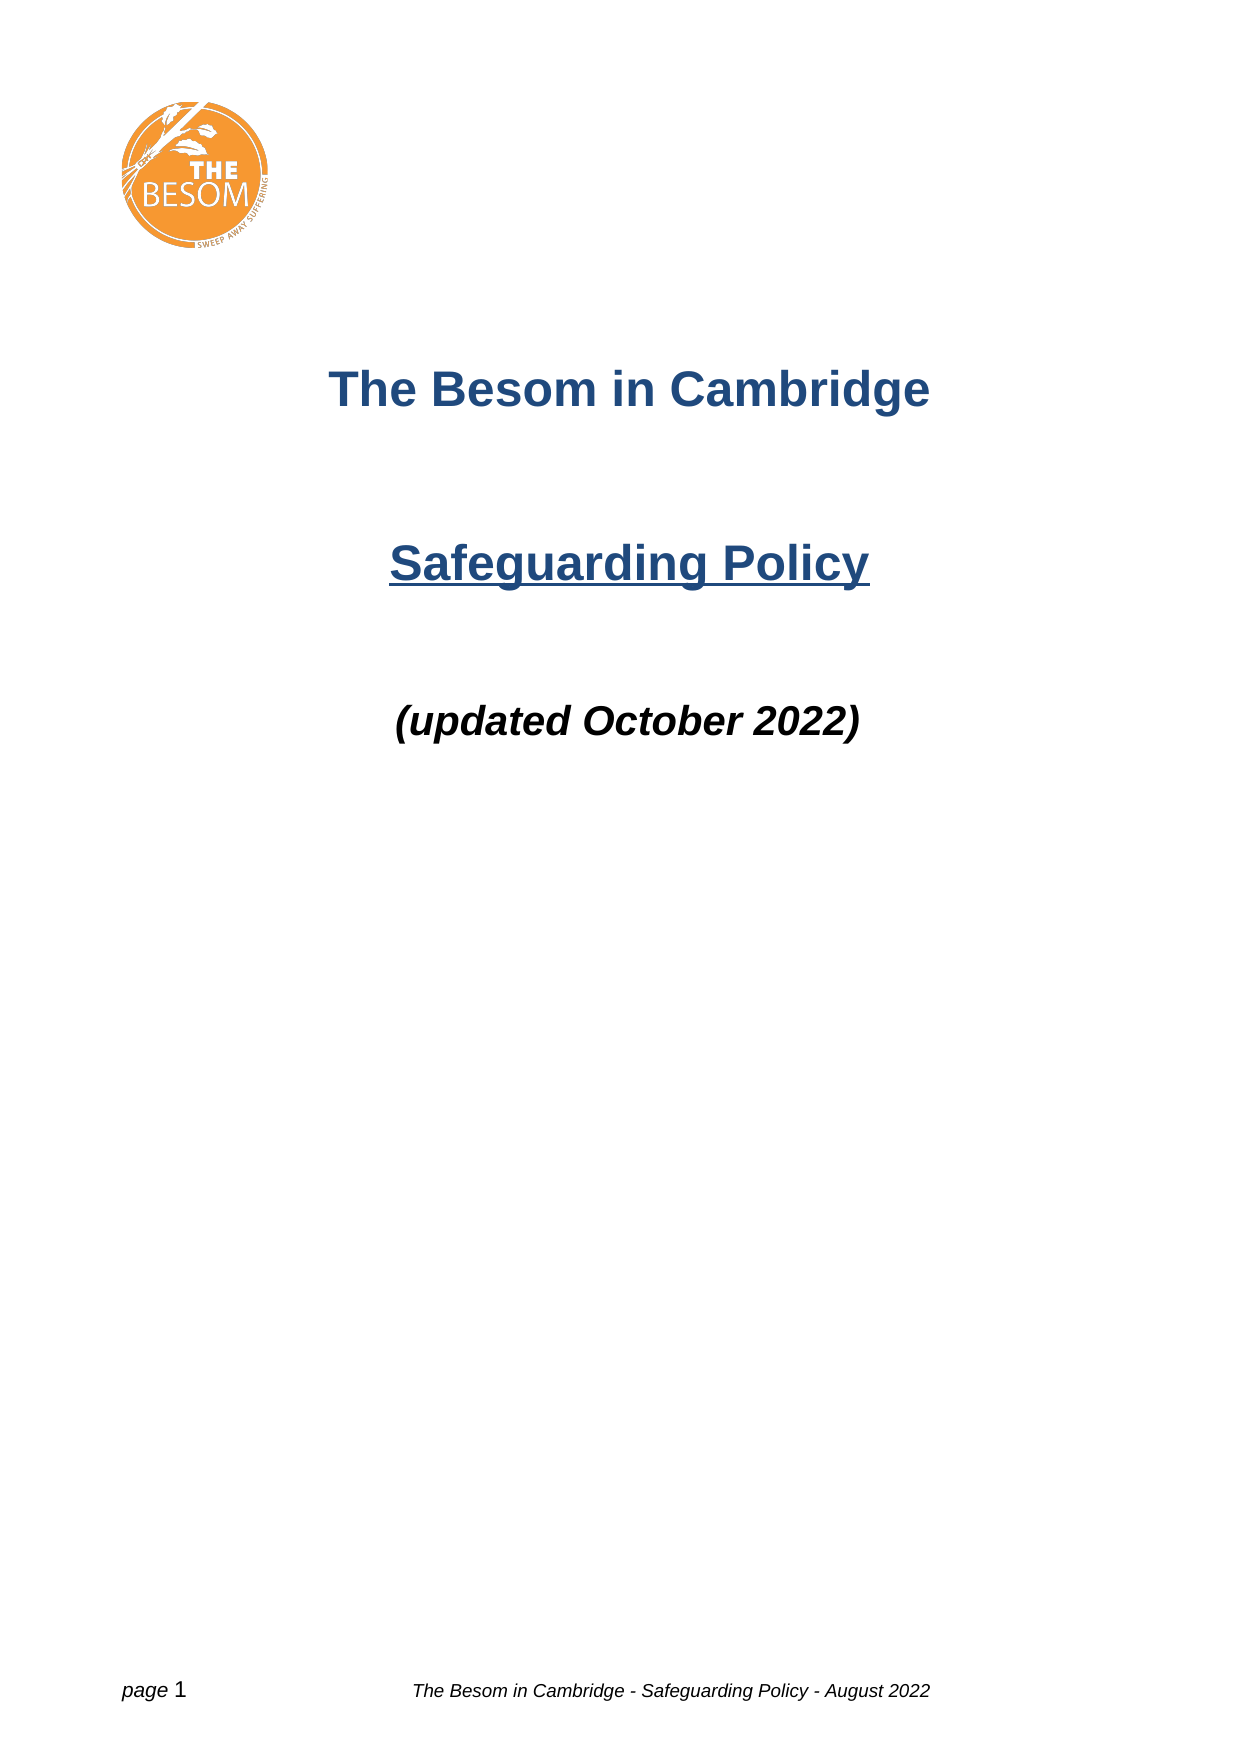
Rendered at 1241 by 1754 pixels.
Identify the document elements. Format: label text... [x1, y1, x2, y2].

picture [121, 102, 268, 248]
text Safeguarding Policy [122, 533, 1137, 591]
text The Besom in Cambridge [122, 359, 1137, 417]
text (updated October 2022) [122, 696, 1137, 744]
